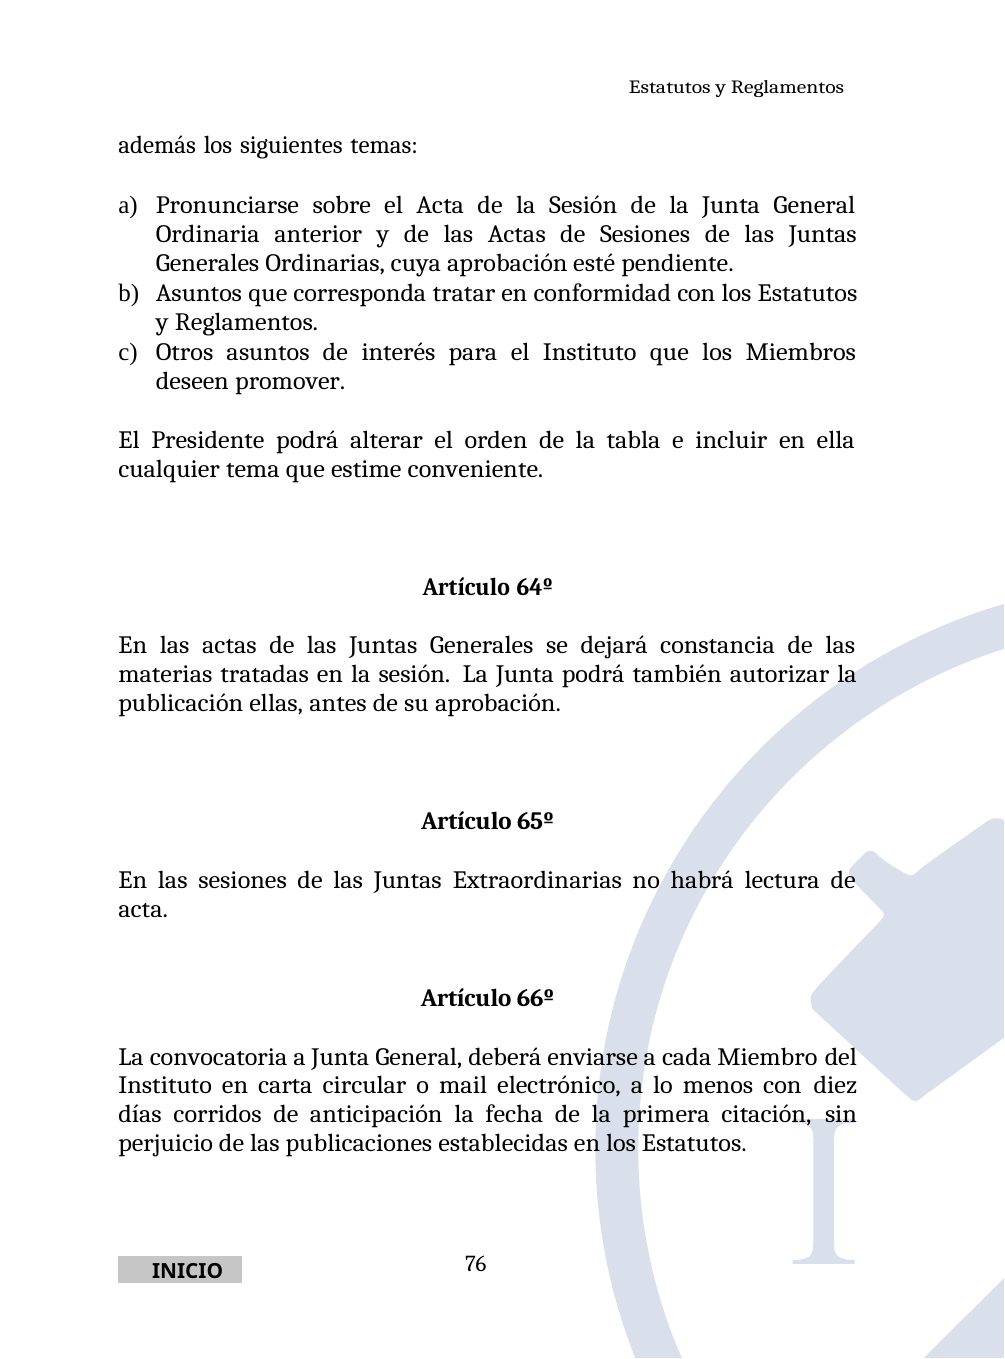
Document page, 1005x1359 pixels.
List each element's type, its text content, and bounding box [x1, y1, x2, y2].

list Pronunciarse sobre el Acta de la Sesión de la Junta General Ordinaria anterior y de las Actas de Sesiones de las Juntas Generales Ordinarias, cuya aprobación esté pendiente. [118, 190, 857, 278]
text además los siguientes temas: [118, 131, 900, 160]
subtitle Artículo 65º [116, 807, 859, 836]
text En las sesiones de las Juntas Extraordinarias no habrá lectura de acta. [118, 866, 857, 924]
list Asuntos que corresponda tratar en conformidad con los Estatutos y Reglamentos. [118, 278, 857, 337]
subtitle Artículo 66º [116, 983, 859, 1012]
text El Presidente podrá alterar el orden de la tabla e incluir en ella cualquier tema que estime conveniente. [118, 426, 857, 483]
list Otros asuntos de interés para el Instituto que los Miembros deseen promover. [118, 337, 857, 396]
text La convocatoria a Junta General, deberá enviarse a cada Miembro del Instituto en carta circular o mail electrónico, a lo menos con diez días corridos de anticipación la fecha de la primera citación, sin perjuicio de las publicaciones establecidas en los Estatutos. [118, 1042, 857, 1158]
text En las actas de las Juntas Generales se dejará constancia de las materias tratadas en la sesión. La Junta podrá también autorizar la publicación ellas, antes de su aprobación. [118, 631, 857, 718]
subtitle Artículo 64º [116, 572, 859, 601]
